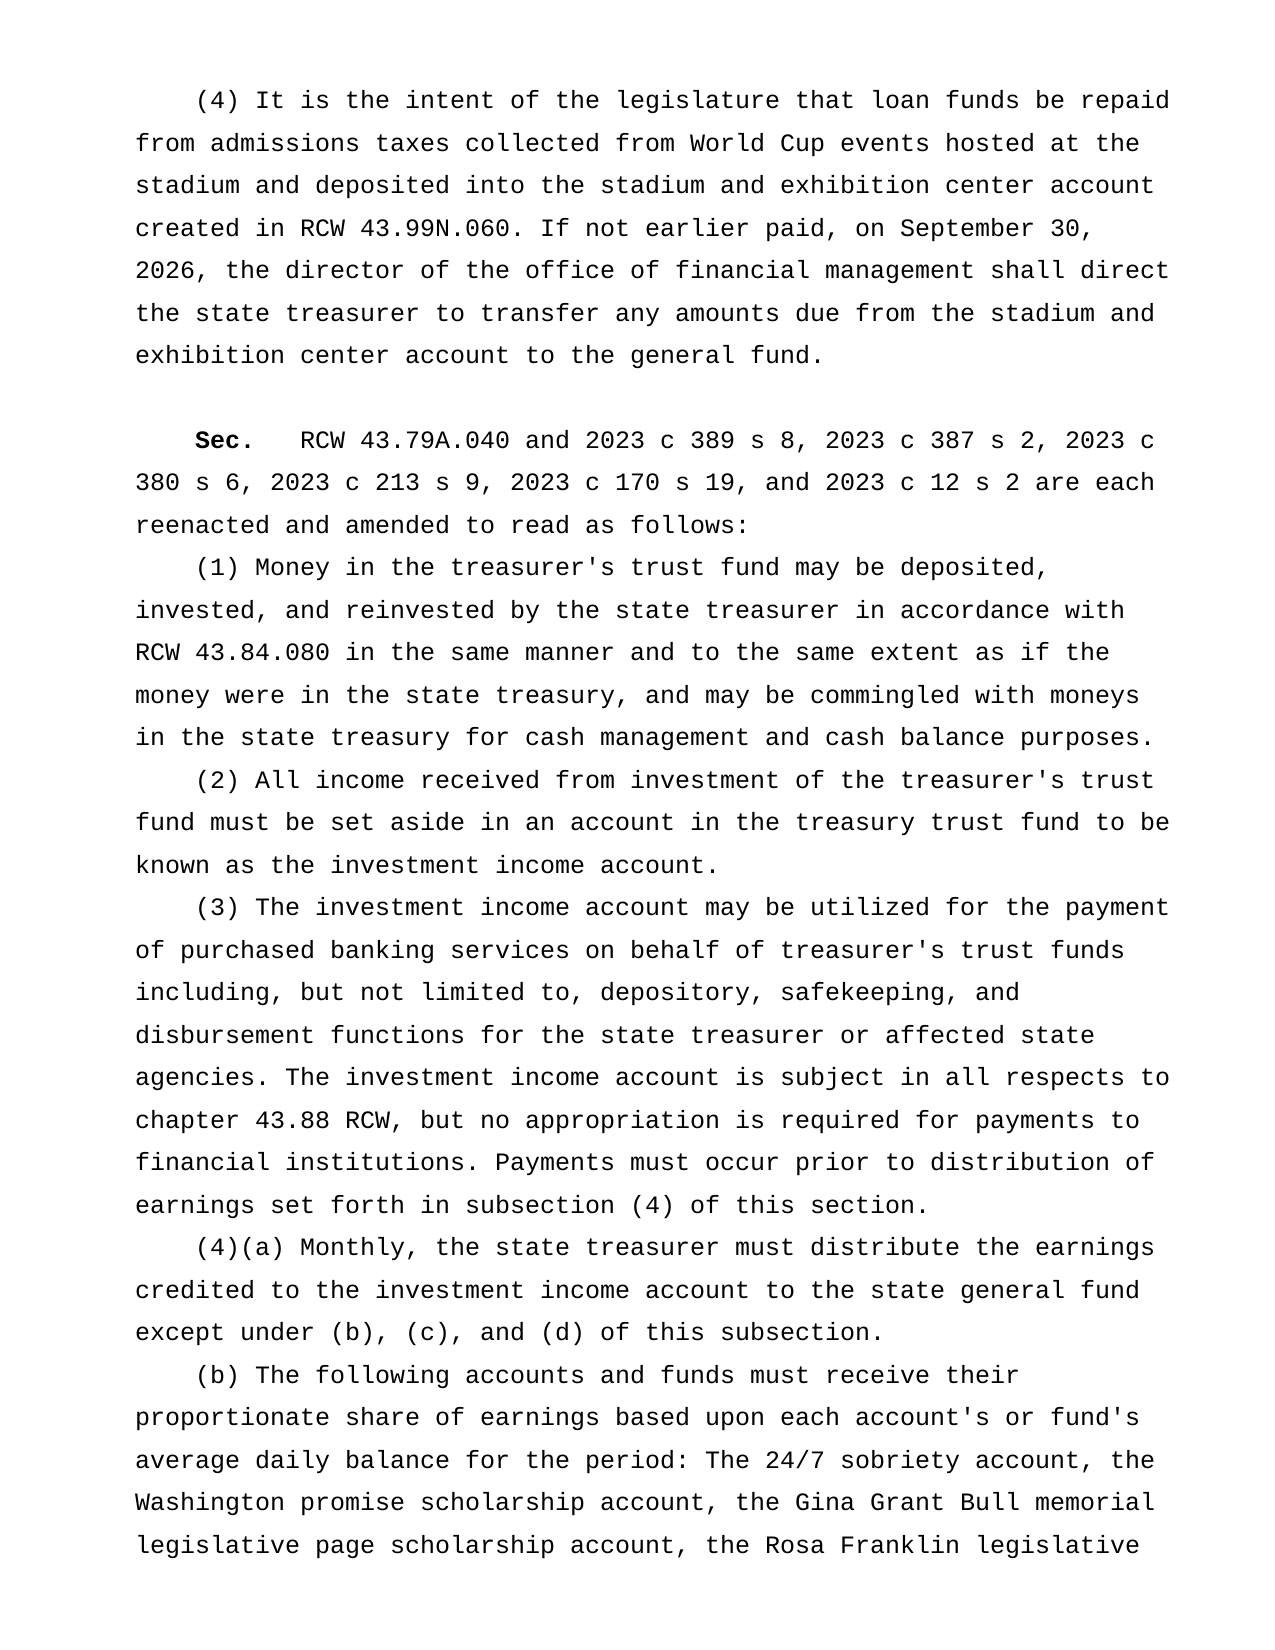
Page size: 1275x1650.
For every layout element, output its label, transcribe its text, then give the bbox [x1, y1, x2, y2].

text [135, 1349, 1170, 1562]
text (3) The investment income account may be utilized for the payment of purchased banking services on behalf of treasurer's trust funds including, but not limited to, depository, safekeeping, and disbursement functions for the state treasurer or affected state agencies. The investment income account is subject in all respects to chapter 43.88 RCW, but no appropriation is required for payments to financial institutions. Payments must occur prior to distribution of earnings set forth in subsection (4) of this section. [135, 882, 1170, 1222]
text Sec. RCW 43.79A.040 and 2023 c 389 s 8, 2023 c 387 s 2, 2023 c 380 s 6, 2023 c 213 s 9, 2023 c 170 s 19, and 2023 c 12 s 2 are each reenacted and amended to read as follows: [135, 414, 1170, 542]
text (4)(a) Monthly, the state treasurer must distribute the earnings credited to the investment income account to the state general fund except under (b), (c), and (d) of this subsection. [135, 1222, 1170, 1349]
text (4) It is the intent of the legislature that loan funds be repaid from admissions taxes collected from World Cup events hosted at the stadium and deposited into the stadium and exhibition center account created in RCW 43.99N.060. If not earlier paid, on September 30, 2026, the director of the office of financial management shall direct the state treasurer to transfer any amounts due from the stadium and exhibition center account to the general fund. [135, 75, 1170, 372]
text (1) Money in the treasurer's trust fund may be deposited, invested, and reinvested by the state treasurer in accordance with RCW 43.84.080 in the same manner and to the same extent as if the money were in the state treasury, and may be commingled with moneys in the state treasury for cash management and cash balance purposes. [135, 542, 1170, 754]
text (2) All income received from investment of the treasurer's trust fund must be set aside in an account in the treasury trust fund to be known as the investment income account. [135, 754, 1170, 882]
